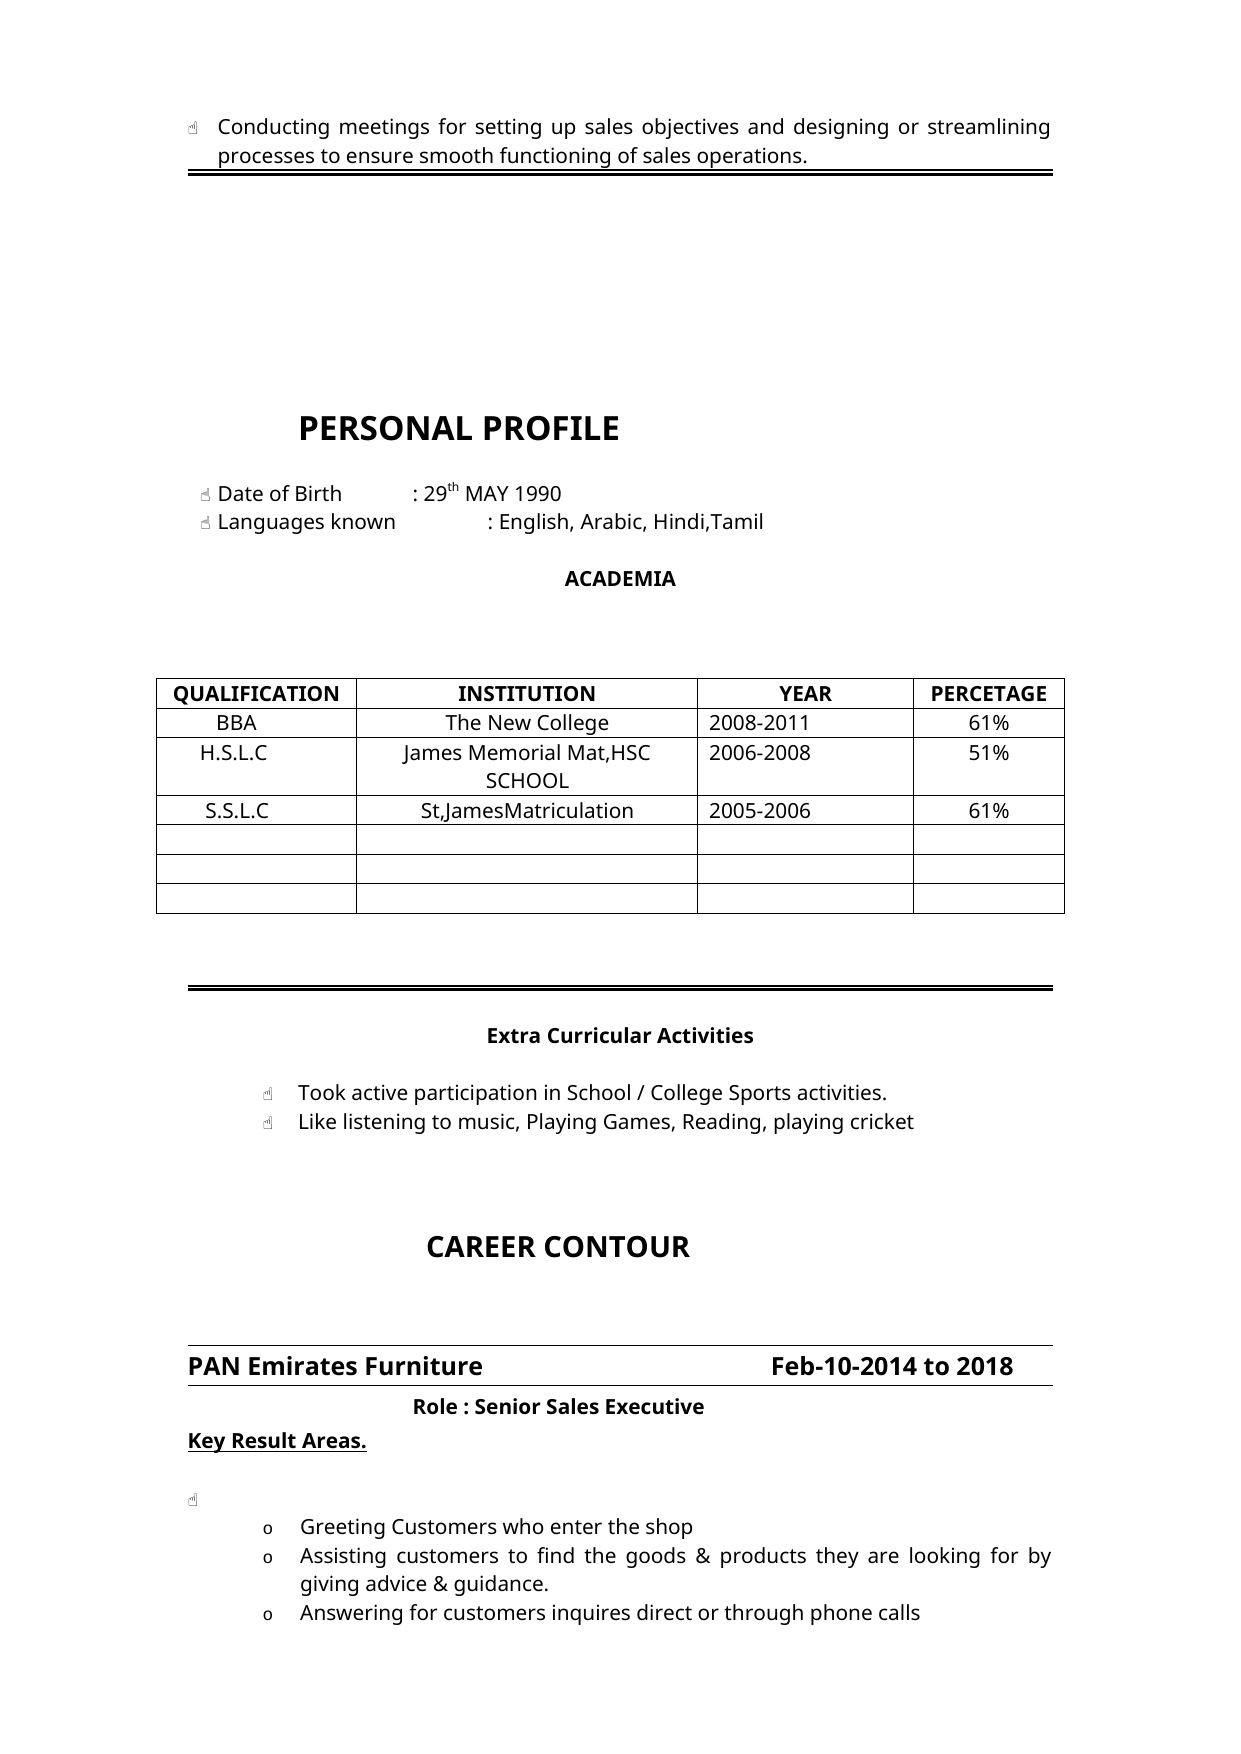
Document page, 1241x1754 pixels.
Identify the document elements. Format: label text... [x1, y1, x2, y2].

table_header YEAR [698, 679, 913, 707]
list Answering for customers inquires direct or through phone calls [262, 1598, 1053, 1626]
table_cell [914, 855, 1064, 883]
list Date of Birth : 29th MAY 1990 [200, 479, 1040, 507]
list Greeting Customers who enter the shop [262, 1512, 1053, 1541]
text Key Result Areas. [187, 1427, 1053, 1455]
list Conducting meetings for setting up sales objectives and designing or streamlining processes to ensure smooth functioning of sales operations. [187, 112, 1053, 169]
table_cell James Memorial Mat,HSC SCHOOL [357, 738, 697, 795]
table_cell 2005-2006 [698, 796, 913, 824]
text PAN Emirates Furniture Feb-10-2014 to 2018 [187, 1346, 1053, 1386]
table_header QUALIFICATION [157, 679, 356, 707]
text ACADEMIA [187, 564, 1053, 592]
list Like listening to music, Playing Games, Reading, playing cricket [262, 1107, 978, 1135]
table_cell [914, 825, 1064, 854]
table_cell St,JamesMatriculation [357, 796, 697, 824]
text Extra Curricular Activities [187, 1022, 1053, 1050]
table_cell [698, 884, 913, 913]
table_cell [698, 825, 913, 854]
list Took active participation in School / College Sports activities. [262, 1078, 978, 1107]
table_cell [157, 825, 356, 854]
table_cell S.S.L.C [157, 796, 356, 824]
text Role : Senior Sales Executive [350, 1392, 1053, 1420]
table_header INSTITUTION [357, 679, 697, 707]
list Assisting customers to find the goods & products they are looking for by giving advice & guidance. [262, 1541, 1053, 1598]
table_cell [698, 855, 913, 883]
table_cell BBA [157, 709, 356, 737]
table_cell [357, 855, 697, 883]
table_header PERCETAGE [914, 679, 1064, 707]
table_cell 61% [914, 709, 1064, 737]
list Languages known : English, Arabic, Hindi,Tamil [200, 507, 1040, 536]
table_cell 2006-2008 [698, 738, 913, 795]
table_cell 51% [914, 738, 1064, 795]
table_cell H.S.L.C [157, 738, 356, 795]
table_cell 61% [914, 796, 1064, 824]
text CAREER CONTOUR [187, 1226, 1053, 1266]
table_cell [914, 884, 1064, 913]
table_cell [157, 884, 356, 913]
table_cell The New College [357, 709, 697, 737]
table_cell [357, 825, 697, 854]
table_cell 2008-2011 [698, 709, 913, 737]
table_cell [157, 855, 356, 883]
text PERSONAL PROFILE [187, 405, 1053, 450]
table_cell [357, 884, 697, 913]
